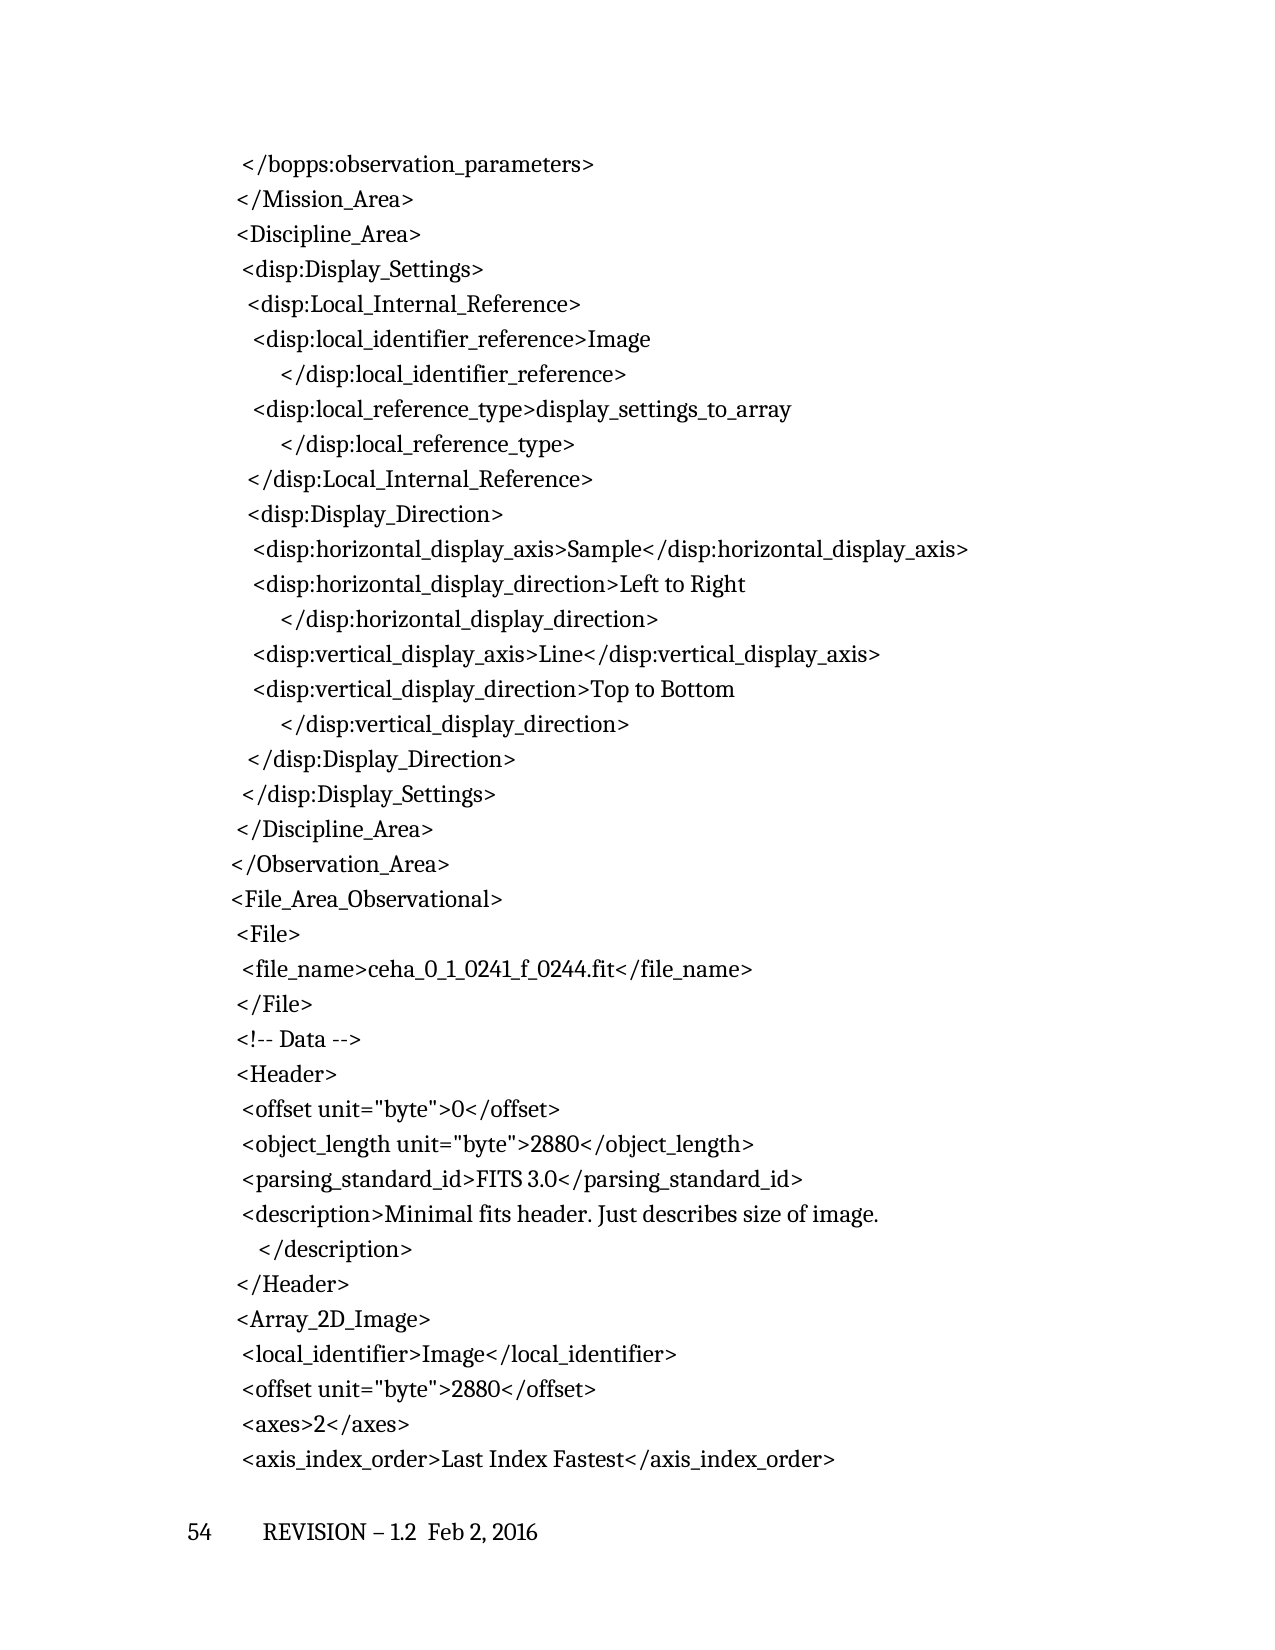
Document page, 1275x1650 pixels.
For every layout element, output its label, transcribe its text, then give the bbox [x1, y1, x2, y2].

text </description> [225, 1235, 1087, 1264]
text </disp:Display_Settings> [225, 780, 1087, 809]
text <axes>2</axes> [225, 1410, 1087, 1439]
text <disp:vertical_display_direction>Top to Bottom [225, 675, 1087, 704]
text <description>Minimal fits header. Just describes size of image. [225, 1200, 1087, 1229]
text <disp:Display_Settings> [225, 255, 1087, 284]
text </bopps:observation_parameters> [225, 150, 1087, 179]
text <file_name>ceha_0_1_0241_f_0244.fit</file_name> [225, 955, 1087, 984]
text <local_identifier>Image</local_identifier> [225, 1340, 1087, 1369]
text </Observation_Area> [225, 850, 1087, 879]
text </disp:local_identifier_reference> [225, 360, 1087, 389]
text </File> [225, 990, 1087, 1019]
text <offset unit="byte">2880</offset> [225, 1375, 1087, 1404]
text <Array_2D_Image> [225, 1305, 1087, 1334]
text <axis_index_order>Last Index Fastest</axis_index_order> [225, 1445, 1087, 1474]
text </disp:local_reference_type> [225, 430, 1087, 459]
text <disp:Local_Internal_Reference> [225, 290, 1087, 319]
text <offset unit="byte">0</offset> [225, 1095, 1087, 1124]
text </disp:Display_Direction> [225, 745, 1087, 774]
text <disp:horizontal_display_axis>Sample</disp:horizontal_display_axis> [225, 535, 1087, 564]
text <disp:vertical_display_axis>Line</disp:vertical_display_axis> [225, 640, 1087, 669]
text </disp:Local_Internal_Reference> [225, 465, 1087, 494]
text </Mission_Area> [225, 185, 1087, 214]
text <disp:local_identifier_reference>Image [225, 325, 1087, 354]
text <disp:horizontal_display_direction>Left to Right [225, 570, 1087, 599]
text <Discipline_Area> [225, 220, 1087, 249]
text <!-- Data --> [225, 1025, 1087, 1054]
text <object_length unit="byte">2880</object_length> [225, 1130, 1087, 1159]
text <disp:local_reference_type>display_settings_to_array [225, 395, 1087, 424]
text </Header> [225, 1270, 1087, 1299]
text </disp:horizontal_display_direction> [225, 605, 1087, 634]
text <disp:Display_Direction> [225, 500, 1087, 529]
text </Discipline_Area> [225, 815, 1087, 844]
text </disp:vertical_display_direction> [225, 710, 1087, 739]
text <File> [225, 920, 1087, 949]
text <parsing_standard_id>FITS 3.0</parsing_standard_id> [225, 1165, 1087, 1194]
text <File_Area_Observational> [225, 885, 1087, 914]
text <Header> [225, 1060, 1087, 1089]
